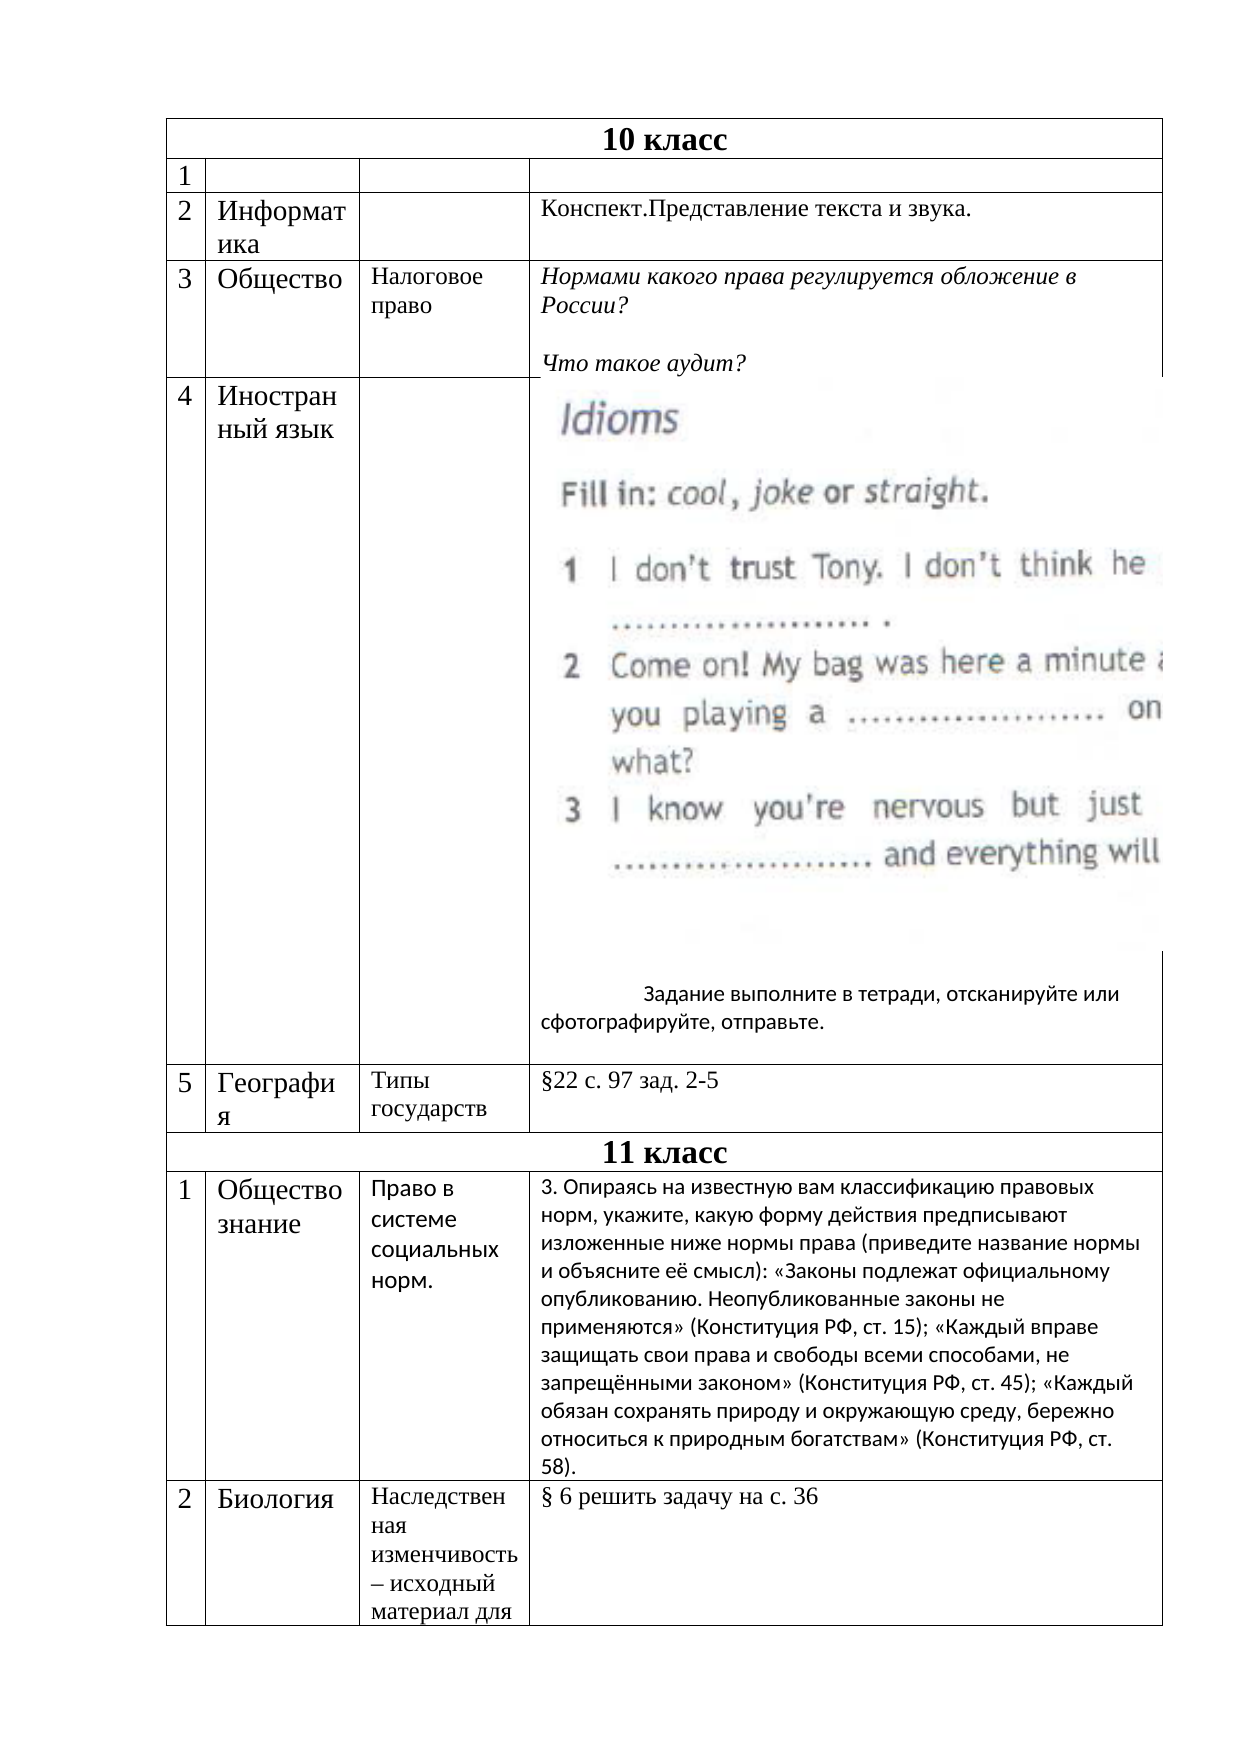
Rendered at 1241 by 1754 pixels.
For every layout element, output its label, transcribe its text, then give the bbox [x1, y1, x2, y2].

table_cell 5 [167, 1065, 205, 1132]
table_cell 4 [167, 378, 205, 1064]
table_cell География [206, 1065, 359, 1132]
table_cell [530, 159, 1162, 192]
table_cell Типы государств [360, 1065, 529, 1132]
table_cell [206, 159, 359, 192]
table_cell Биология [206, 1481, 359, 1625]
table_cell Конспект.Представление текста и звука. [530, 193, 1162, 260]
table_cell 3. Опираясь на известную вам классификацию правовых норм, укажите, какую форму действия предписывают изложенные ниже нормы права (приведите название нормы и объясните её смысл): «Законы подлежат официальному опубликованию. Неопубликованные законы не применяются» (Конституция РФ, ст. 15); «Каждый вправе защищать свои права и свободы всеми способами, не запрещёнными законом» (Конституция РФ, ст. 45); «Каждый обязан сохранять природу и окружающую среду, бережно относиться к природным богатствам» (Конституция РФ, ст. 58). [530, 1172, 1162, 1480]
table_cell 1 [167, 1172, 205, 1480]
table_cell 2 [167, 193, 205, 260]
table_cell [360, 1481, 529, 1625]
table_cell 2 [167, 1481, 205, 1625]
table_cell [360, 378, 529, 1064]
table_cell §22 с. 97 зад. 2-5 [530, 1065, 1162, 1132]
table_cell [360, 193, 529, 260]
table_cell Налоговое право [360, 261, 529, 377]
table_cell Иностранный язык [206, 378, 359, 1064]
table_cell Информатика [206, 193, 359, 260]
table_cell [360, 159, 529, 192]
table_cell 10 класс [167, 119, 1162, 157]
table_cell Нормами какого права регулируется обложение в России? Что такое аудит? [530, 261, 1162, 377]
table_cell 3 [167, 261, 205, 377]
table_cell Общество [206, 261, 359, 377]
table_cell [530, 1481, 1162, 1625]
table_cell 1 [167, 159, 205, 192]
table_cell Право в системе социальных норм. [360, 1172, 529, 1480]
table_cell Обществознание [206, 1172, 359, 1480]
table_cell 11 класс [167, 1133, 1162, 1171]
table_cell Задание выполните в тетради, отсканируйте или сфотографируйте, отправьте. [530, 378, 1162, 1064]
